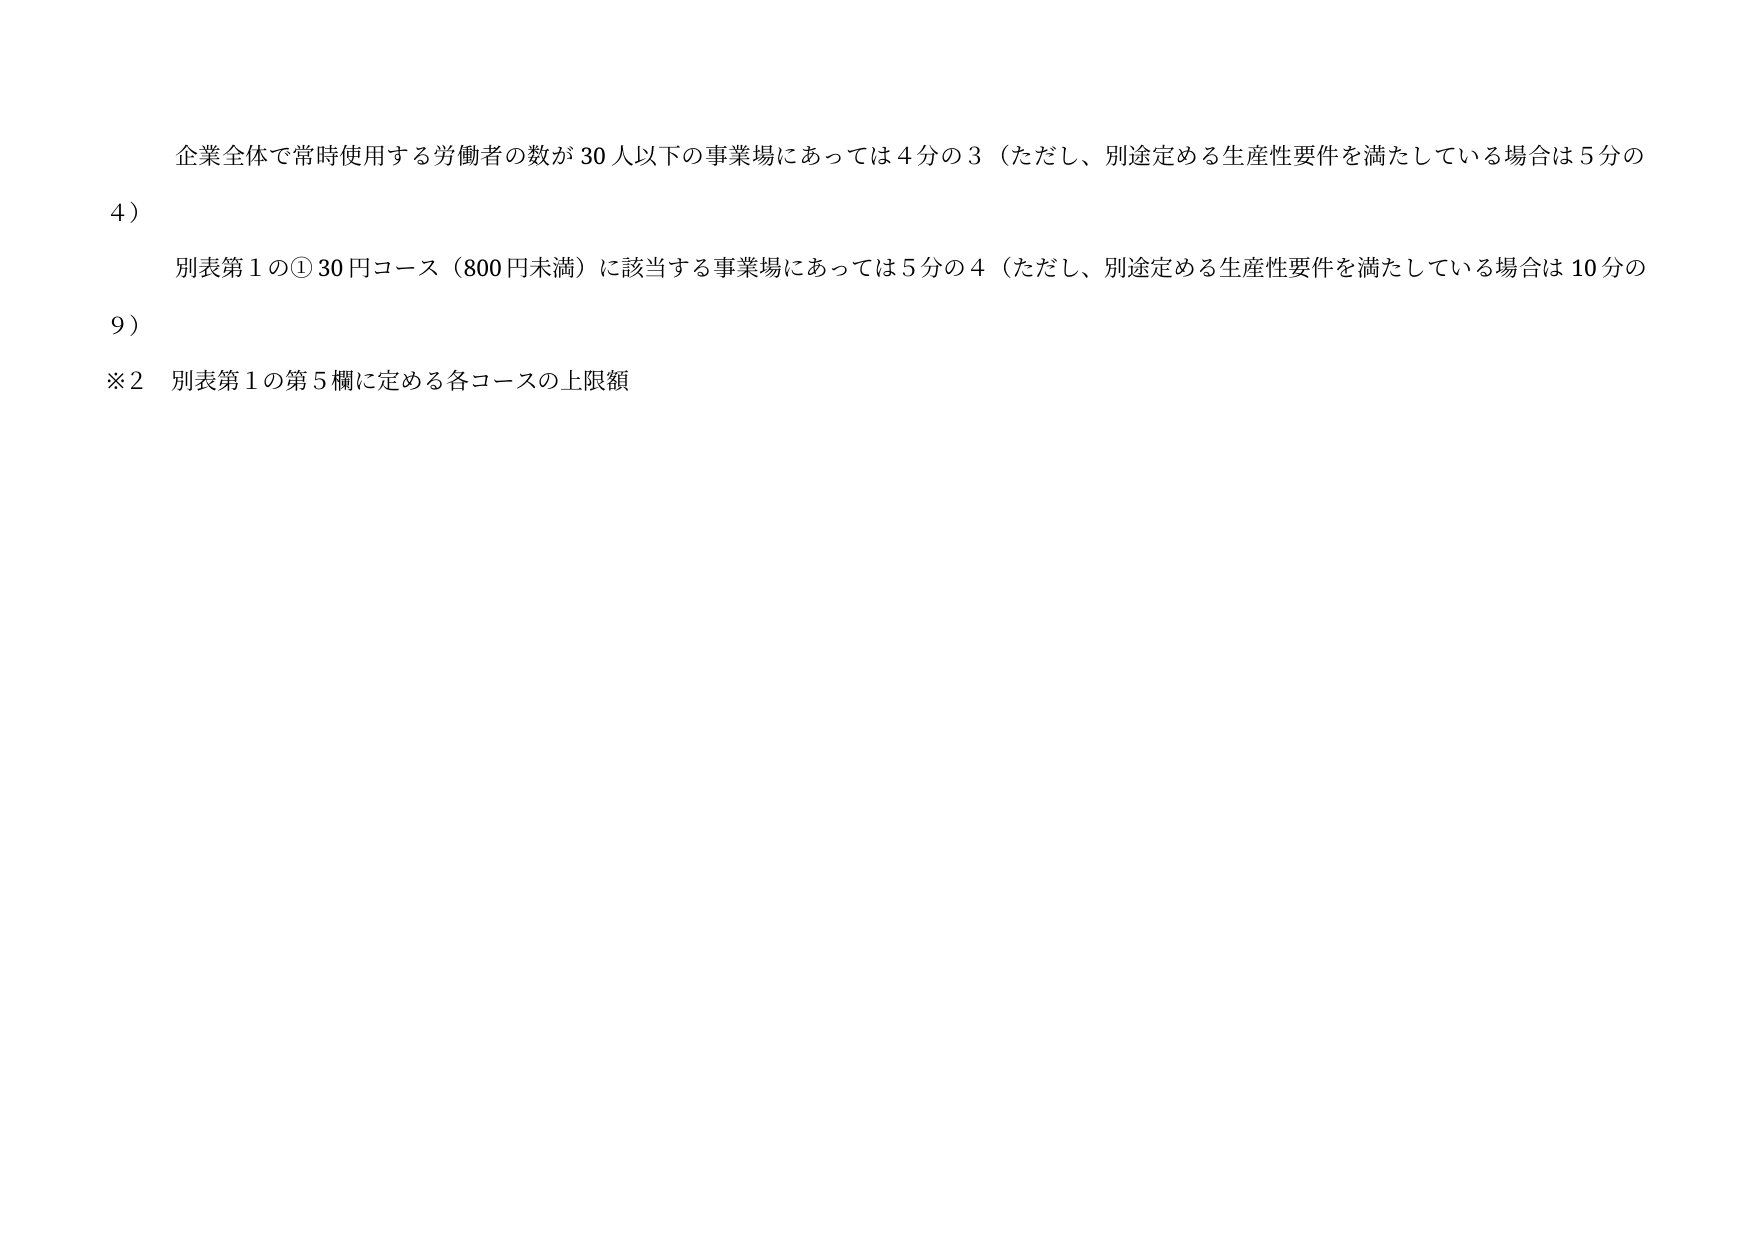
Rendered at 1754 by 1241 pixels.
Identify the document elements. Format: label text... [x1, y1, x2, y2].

text ※２ 別表第１の第５欄に定める各コースの上限額 [106, 360, 1648, 398]
text 企業全体で常時使用する労働者の数が30人以下の事業場にあっては４分の３（ただし、別途定める生産性要件を満たしている場合は５分の４） [106, 135, 1648, 231]
text 別表第１の①30円コース（800円未満）に該当する事業場にあっては５分の４（ただし、別途定める生産性要件を満たしている場合は10分の９） [106, 248, 1648, 344]
